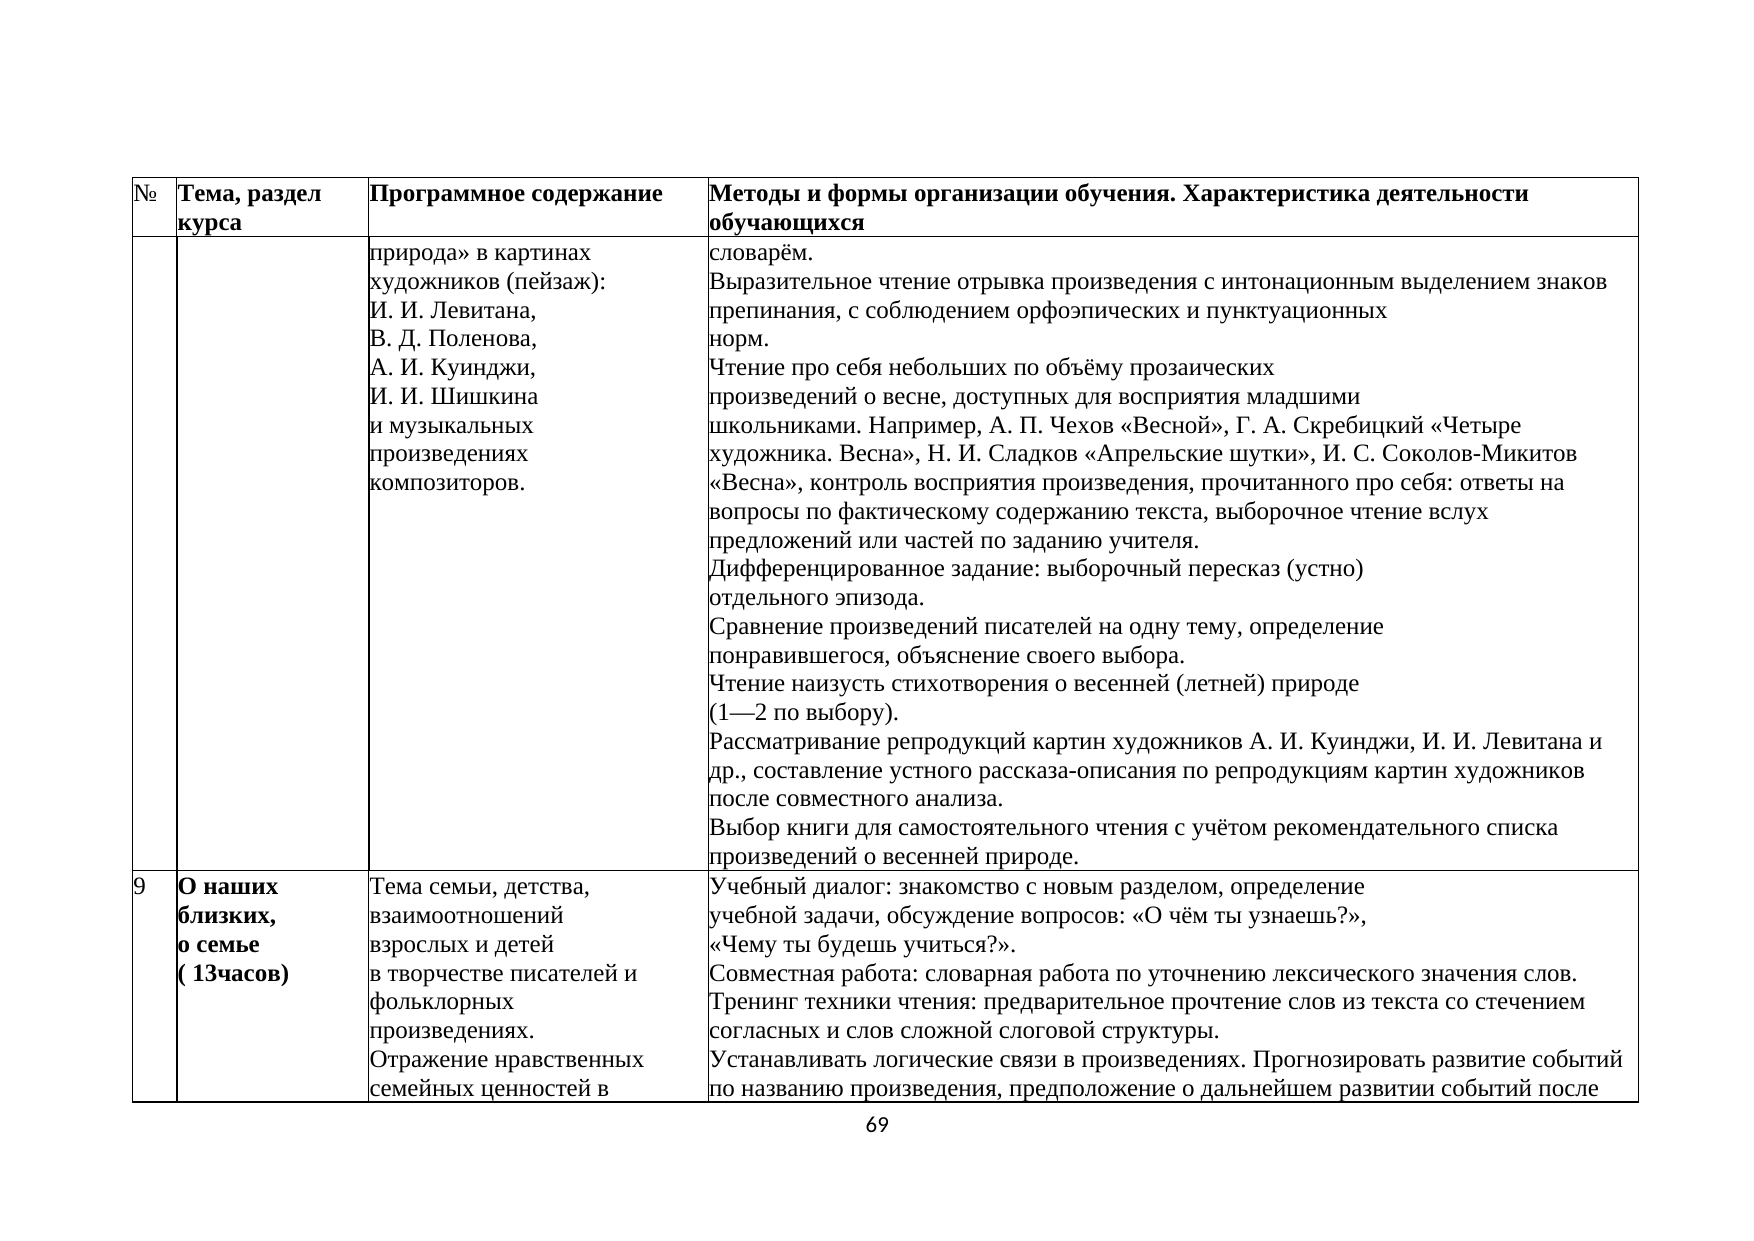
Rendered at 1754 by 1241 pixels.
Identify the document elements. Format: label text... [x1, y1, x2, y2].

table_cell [369, 871, 708, 1101]
table_cell 9 [133, 871, 176, 1101]
table_cell 8 [133, 237, 176, 870]
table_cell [709, 871, 1638, 1101]
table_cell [709, 237, 1638, 870]
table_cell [370, 237, 708, 870]
table_header Программное содержание [369, 178, 708, 236]
table_cell О наших близких, о семье ( 13часов) [178, 871, 368, 1101]
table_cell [178, 237, 368, 870]
table_header Методы и формы организации обучения. Характеристика деятельности обучающихся [709, 178, 1638, 236]
table_header № [133, 178, 176, 236]
table_header Тема, раздел курса [177, 178, 368, 236]
